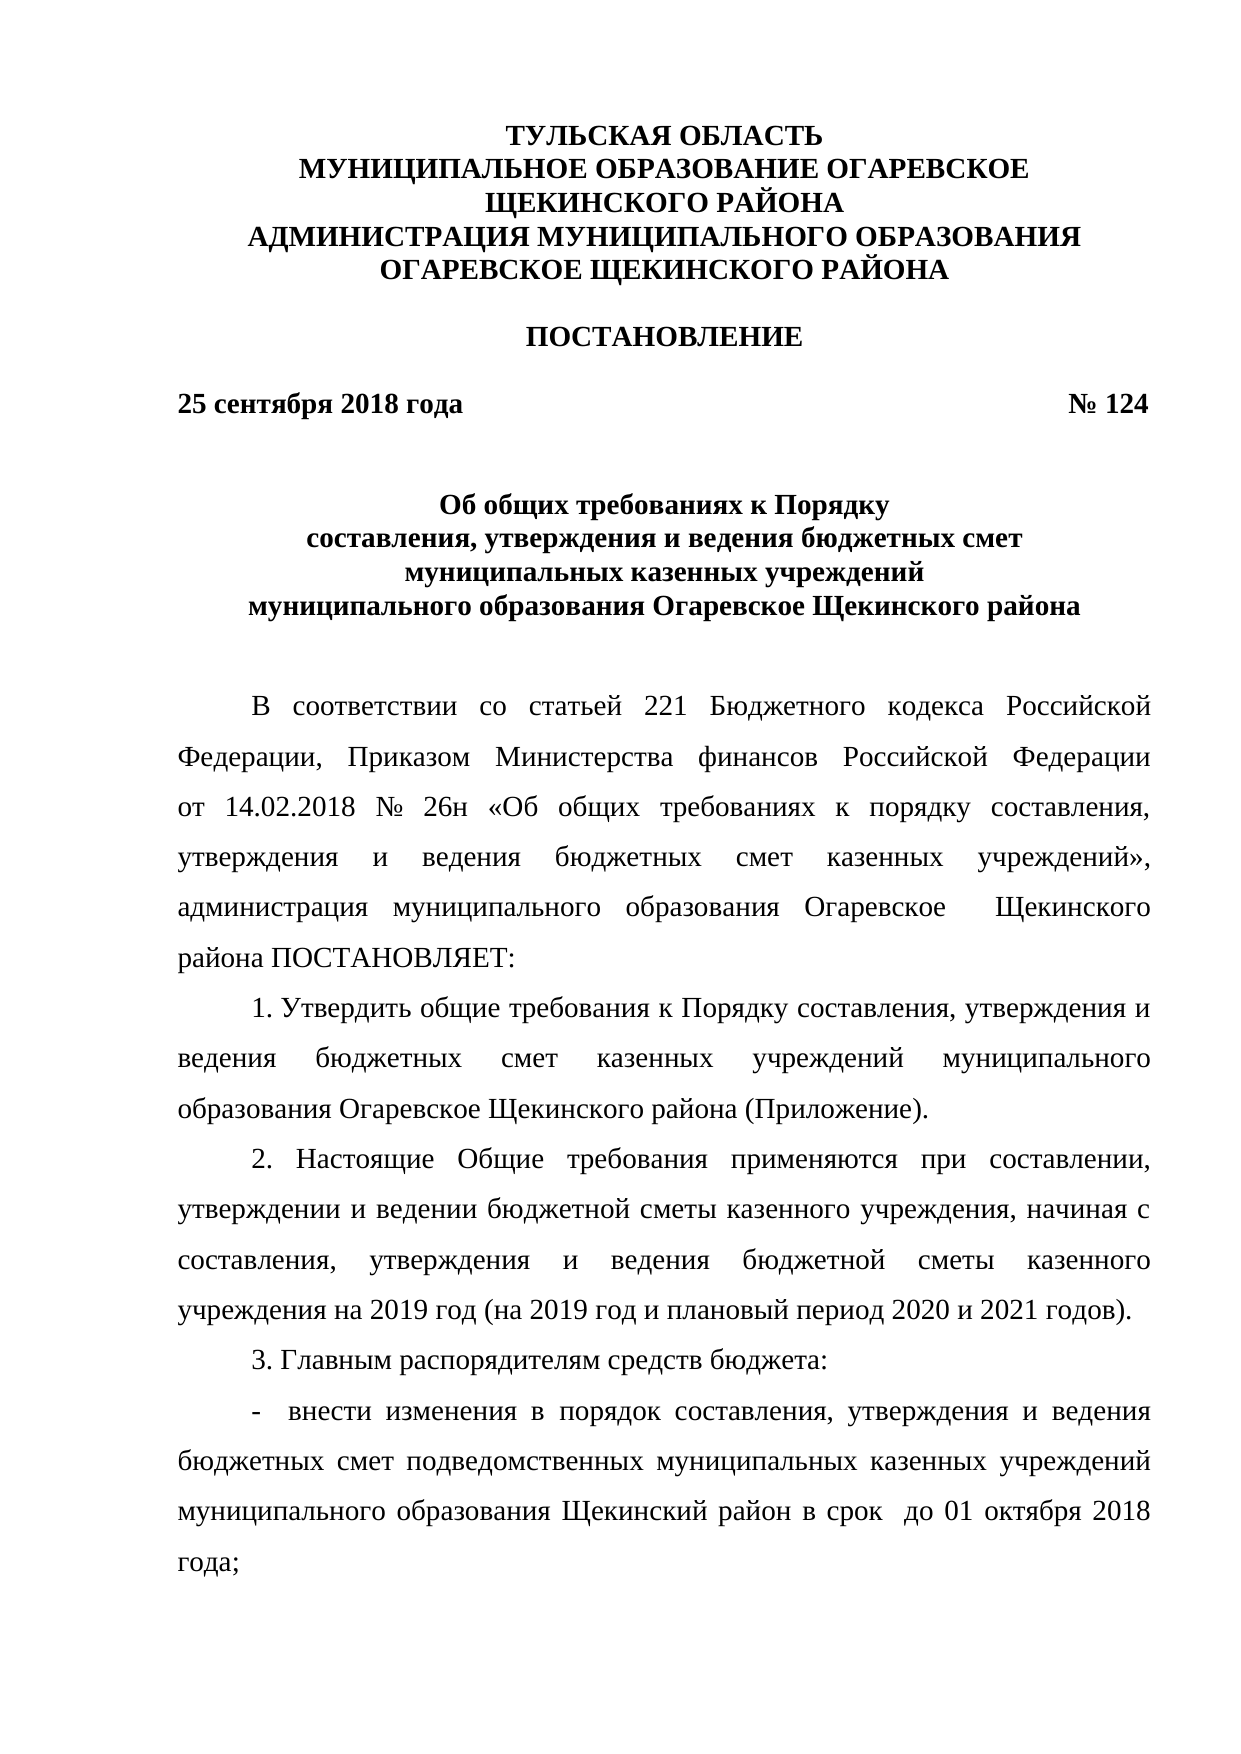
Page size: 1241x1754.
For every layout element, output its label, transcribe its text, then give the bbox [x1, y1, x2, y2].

text - внести изменения в порядок составления, утверждения и ведения бюджетных смет подведомственных муниципальных казенных учреждений муниципального образования Щекинский район в срок до 01 октября 2018 года; [177, 1393, 1152, 1577]
title муниципального образования Огаревское Щекинского района [177, 588, 1152, 621]
text МУНИЦИПАЛЬНОЕ ОБРАЗОВАНИЕ ОГАРЕВСКОЕ [177, 152, 1152, 185]
text АДМИНИСТРАЦИЯ МУНИЦИПАЛЬНОГО ОБРАЗОВАНИЯ ОГАРЕВСКОЕ ЩЕКИНСКОГО РАЙОНА [177, 219, 1152, 286]
text 25 сентября 2018 года № 124 [177, 386, 1152, 420]
title Об общих требованиях к Порядку [177, 487, 1152, 521]
text ПОСТАНОВЛЕНИЕ [177, 319, 1152, 353]
text ТУЛЬСКАЯ ОБЛАСТЬ [177, 118, 1152, 152]
text 1. Утвердить общие требования к Порядку составления, утверждения и ведения бюджетных смет казенных учреждений муниципального образования Огаревское Щекинского района (Приложение). [177, 990, 1152, 1124]
text 3. Главным распорядителям средств бюджета: [177, 1342, 1152, 1376]
text 2. Настоящие Общие требования применяются при составлении, утверждении и ведении бюджетной сметы казенного учреждения, начиная с составления, утверждения и ведения бюджетной сметы казенного учреждения на 2019 год (на 2019 год и плановый период 2020 и 2021 годов). [177, 1141, 1152, 1326]
title муниципальных казенных учреждений [177, 554, 1152, 588]
title составления, утверждения и ведения бюджетных смет [177, 521, 1152, 554]
text ЩЕКИНСКОГО РАЙОНА [177, 185, 1152, 219]
text В соответствии со статьей 221 Бюджетного кодекса Российской Федерации, Приказом Министерства финансов Российской Федерации от 14.02.2018 № 26н «Об общих требованиях к порядку составления, утверждения и ведения бюджетных смет казенных учреждений», администрация муниципального образования Огаревское Щекинского района ПОСТАНОВЛЯЕТ: [177, 688, 1152, 973]
